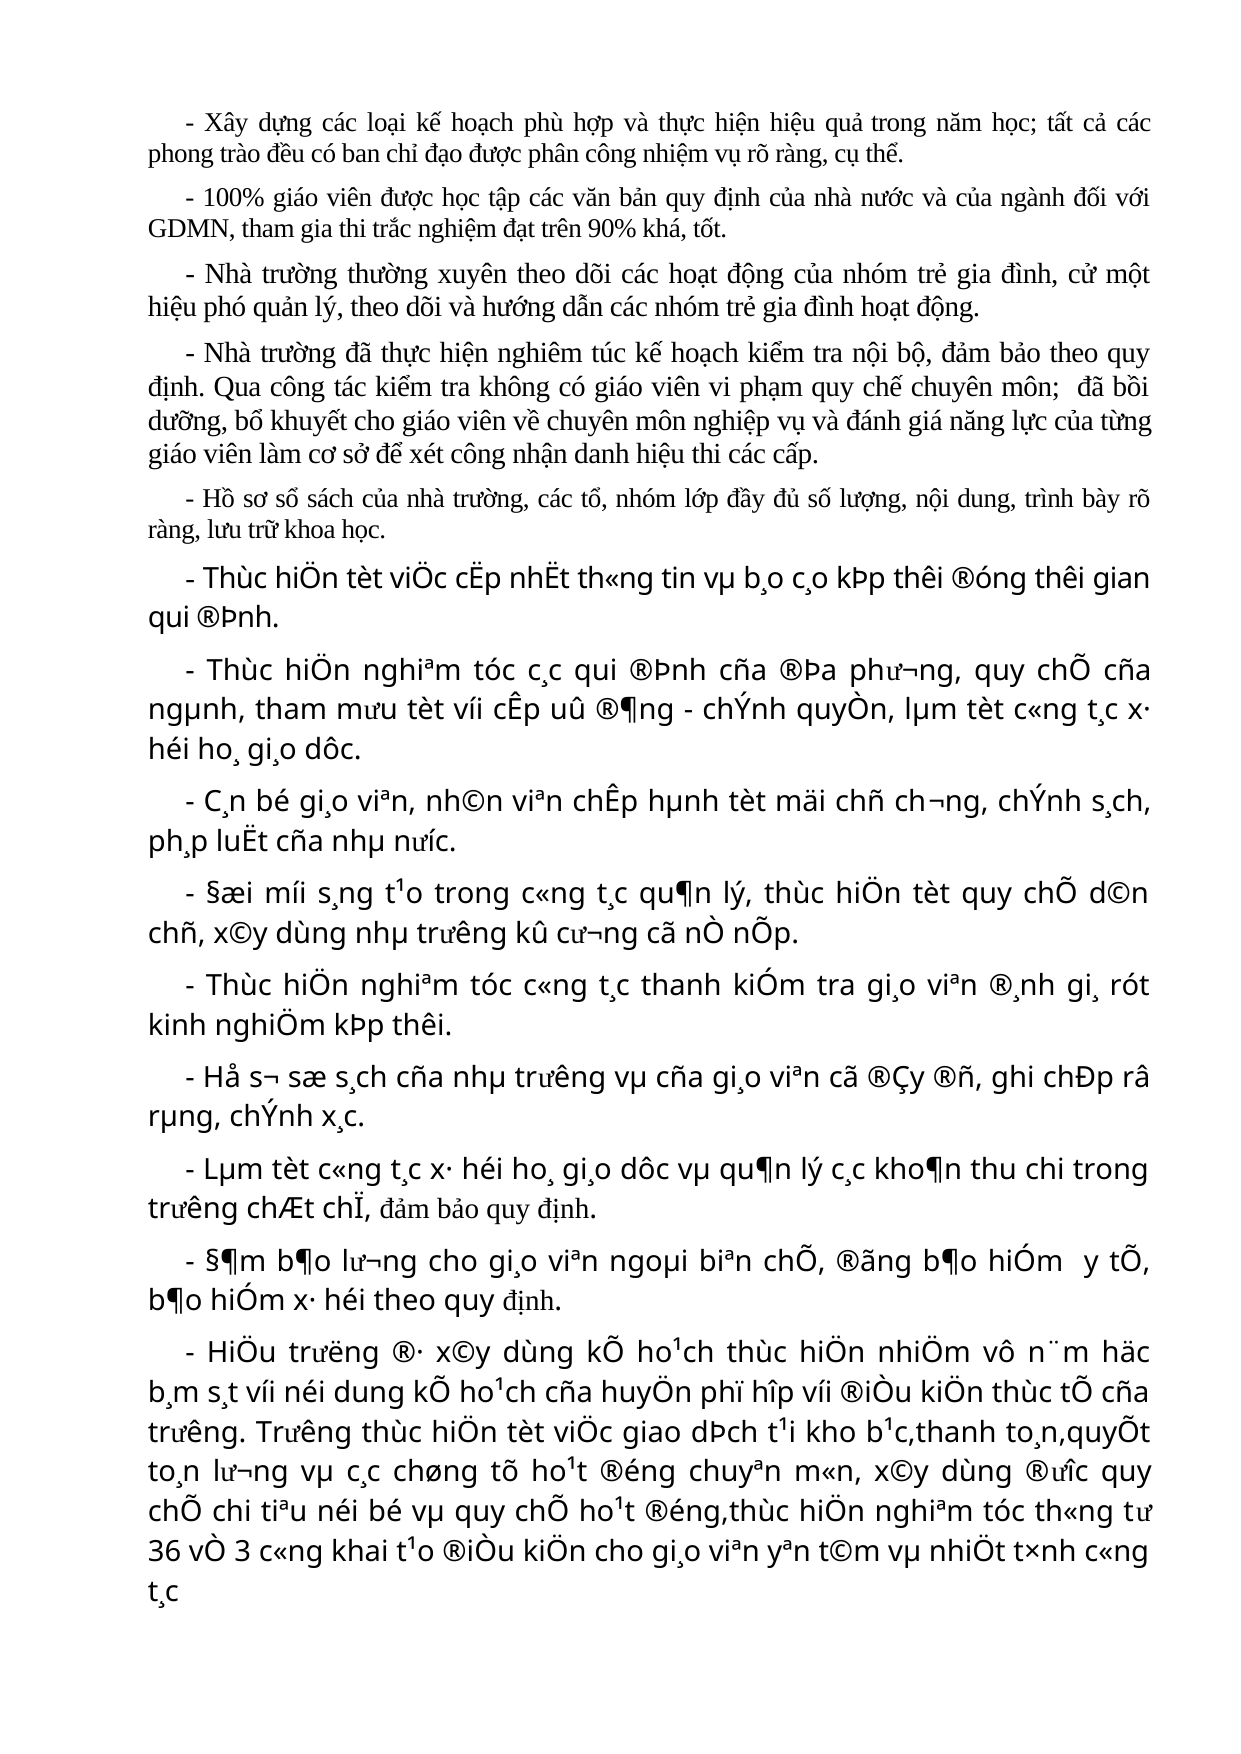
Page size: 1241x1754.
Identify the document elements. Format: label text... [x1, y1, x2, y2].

text - HiÖu trưëng ®· x©y dùng kÕ ho¹ch thùc hiÖn nhiÖm vô n¨m häc b¸m s¸t víi néi dung kÕ ho¹ch cña huyÖn phï hîp víi ®iÒu kiÖn thùc tÕ cña trưêng. Trưêng thùc hiÖn tèt viÖc giao dÞch t¹i kho b¹c,thanh to¸n,quyÕt to¸n lư¬ng vµ c¸c chøng tõ ho¹t ®éng chuyªn m«n, x©y dùng ®ưîc quy chÕ chi tiªu néi bé vµ quy chÕ ho¹t ®éng,thùc hiÖn nghiªm tóc th«ng tư 36 vÒ 3 c«ng khai t¹o ®iÒu kiÖn cho gi¸o viªn yªn t©m vµ nhiÖt t×nh c«ng t¸c [148, 1332, 1152, 1609]
text - Thùc hiÖn tèt viÖc cËp nhËt th«ng tin vµ b¸o c¸o kÞp thêi ®óng thêi gian qui ®Þnh. [148, 557, 1152, 636]
text - Thùc hiÖn nghiªm tóc c¸c qui ®Þnh cña ®Þa phư¬ng, quy chÕ cña ngµnh, tham mưu tèt víi cÊp uû ®¶ng - chÝnh quyÒn, lµm tèt c«ng t¸c x· héi ho¸ gi¸o dôc. [148, 649, 1152, 768]
text - Nhà trường thường xuyên theo dõi các hoạt động của nhóm trẻ gia đình, cử một hiệu phó quản lý, theo dõi và hướng dẫn các nhóm trẻ gia đình hoạt động. [148, 256, 1152, 323]
text - §¶m b¶o lư¬ng cho gi¸o viªn ngoµi biªn chÕ, ®ãng b¶o hiÓm y tÕ, b¶o hiÓm x· héi theo quy định. [148, 1240, 1152, 1319]
text - Thùc hiÖn nghiªm tóc c«ng t¸c thanh kiÓm tra gi¸o viªn ®¸nh gi¸ rót kinh nghiÖm kÞp thêi. [148, 964, 1152, 1043]
text - Lµm tèt c«ng t¸c x· héi ho¸ gi¸o dôc vµ qu¶n lý c¸c kho¶n thu chi trong trưêng chÆt chÏ, đảm bảo quy định. [148, 1148, 1152, 1227]
text - Xây dựng các loại kế hoạch phù hợp và thực hiện hiệu quả trong năm học; tất cả các phong trào đều có ban chỉ đạo được phân công nhiệm vụ rõ ràng, cụ thể. [148, 106, 1152, 169]
text - Hồ sơ sổ sách của nhà trường, các tổ, nhóm lớp đầy đủ số lượng, nội dung, trình bày rõ ràng, lưu trữ khoa học. [148, 482, 1152, 544]
text - 100% giáo viên được học tập các văn bản quy định của nhà nước và của ngành đối với GDMN, tham gia thi trắc nghiệm đạt trên 90% khá, tốt. [148, 181, 1152, 243]
text - C¸n bé gi¸o viªn, nh©n viªn chÊp hµnh tèt mäi chñ ch¬ng, chÝnh s¸ch, ph¸p luËt cña nhµ nưíc. [148, 780, 1152, 860]
text - Nhà trường đã thực hiện nghiêm túc kế hoạch kiểm tra nội bộ, đảm bảo theo quy định. Qua công tác kiểm tra không có giáo viên vi phạm quy chế chuyên môn; đã bồi dưỡng, bổ khuyết cho giáo viên về chuyên môn nghiệp vụ và đánh giá năng lực của từng giáo viên làm cơ sở để xét công nhận danh hiệu thi các cấp. [148, 336, 1152, 470]
text - §æi míi s¸ng t¹o trong c«ng t¸c qu¶n lý, thùc hiÖn tèt quy chÕ d©n chñ, x©y dùng nhµ trưêng kû cư¬ng cã nÒ nÕp. [148, 872, 1152, 952]
text - Hå s¬ sæ s¸ch cña nhµ trưêng vµ cña gi¸o viªn cã ®Çy ®ñ, ghi chÐp râ rµng, chÝnh x¸c. [148, 1056, 1152, 1135]
